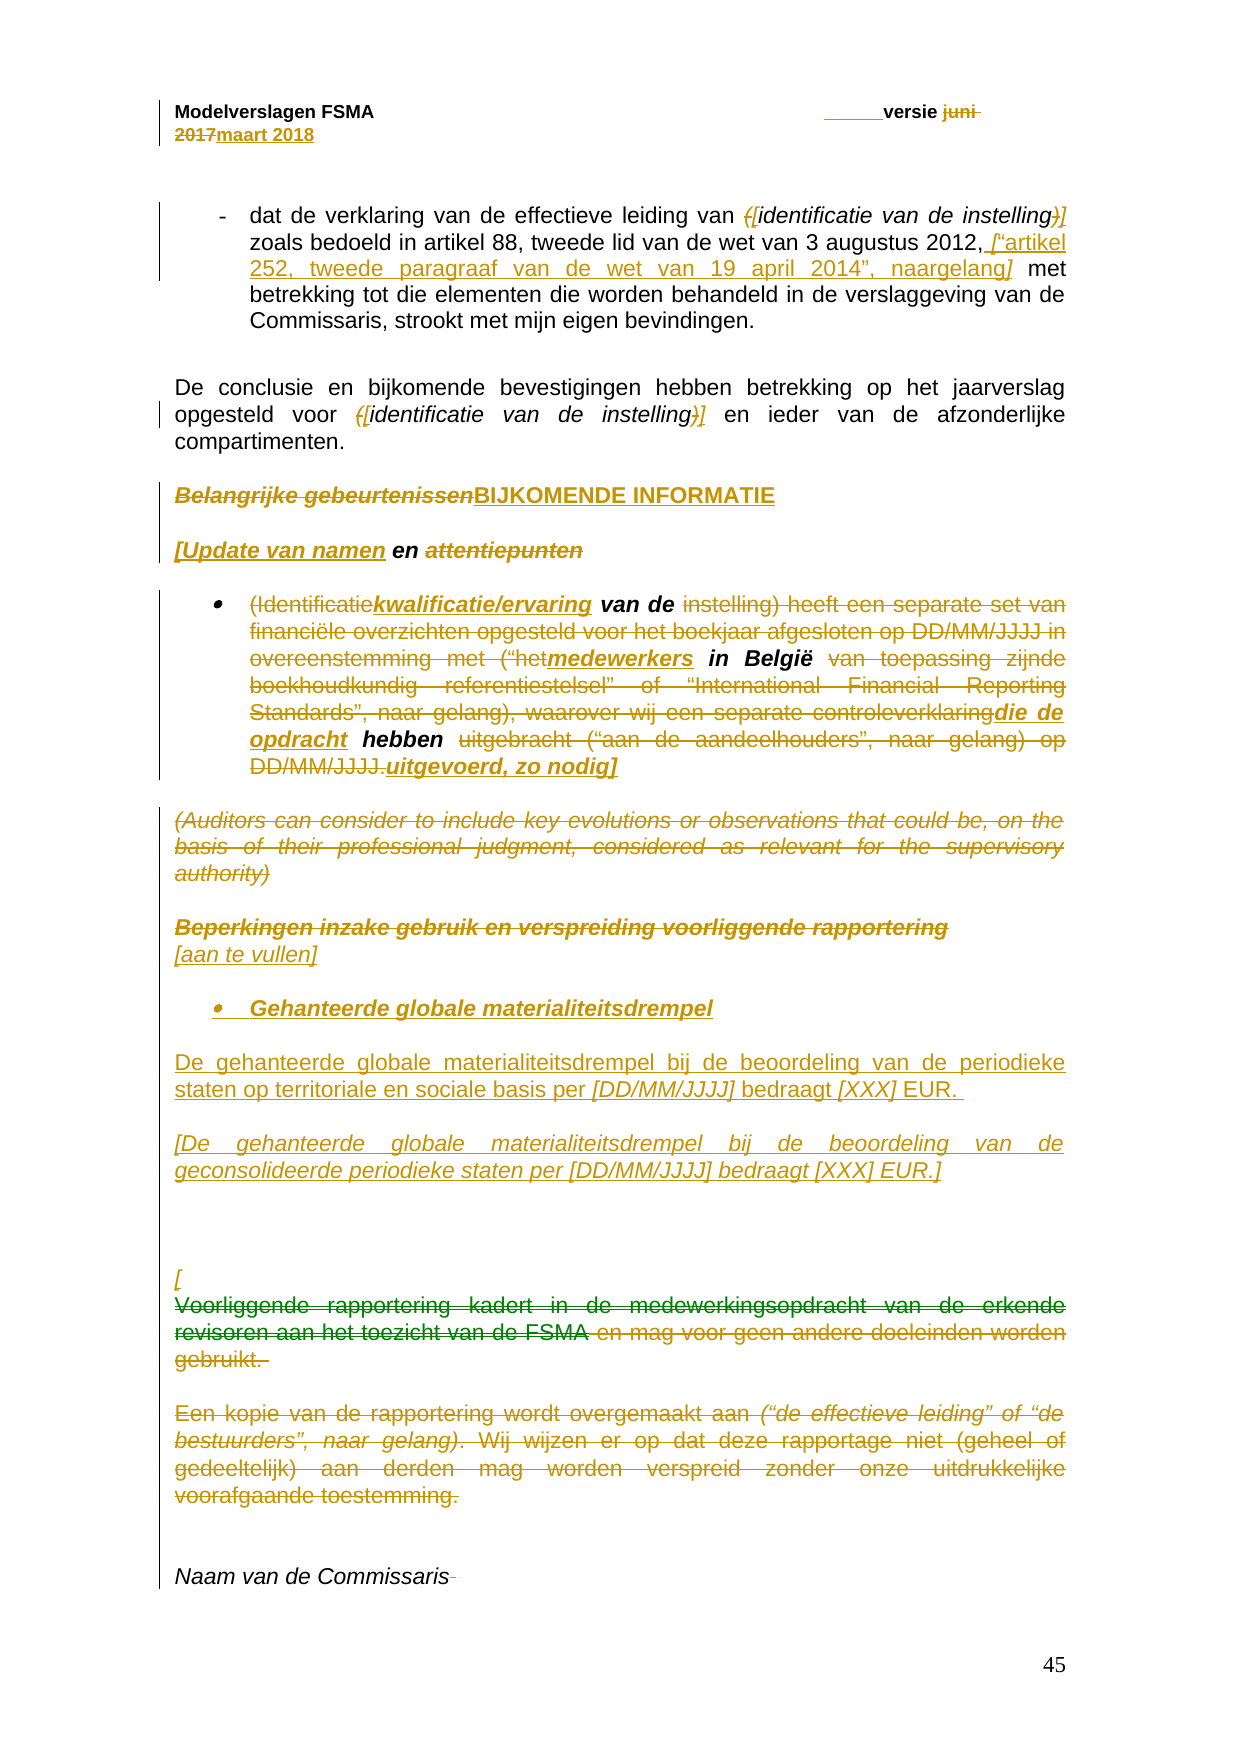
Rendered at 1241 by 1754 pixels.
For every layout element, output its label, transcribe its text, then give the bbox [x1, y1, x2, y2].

text en [174, 536, 1066, 563]
text De conclusie en bijkomende bevestigingen hebben betrekking op het jaarverslag opgesteld voor identificatie van de instelling en ieder van de afzonderlijke compartimenten. [174, 373, 1066, 455]
text Naam van de Commissaris [174, 1562, 1066, 1589]
list dat de verklaring van de effectieve leiding van identificatie van de instelling zoals bedoeld in artikel 88, tweede lid van de wet van 3 augustus 2012, met betrekking tot die elementen die worden behandeld in de verslaggeving van de Commissaris, strookt met mijn eigen bevindingen. [219, 202, 1066, 334]
list van de in België hebben [212, 590, 1066, 780]
